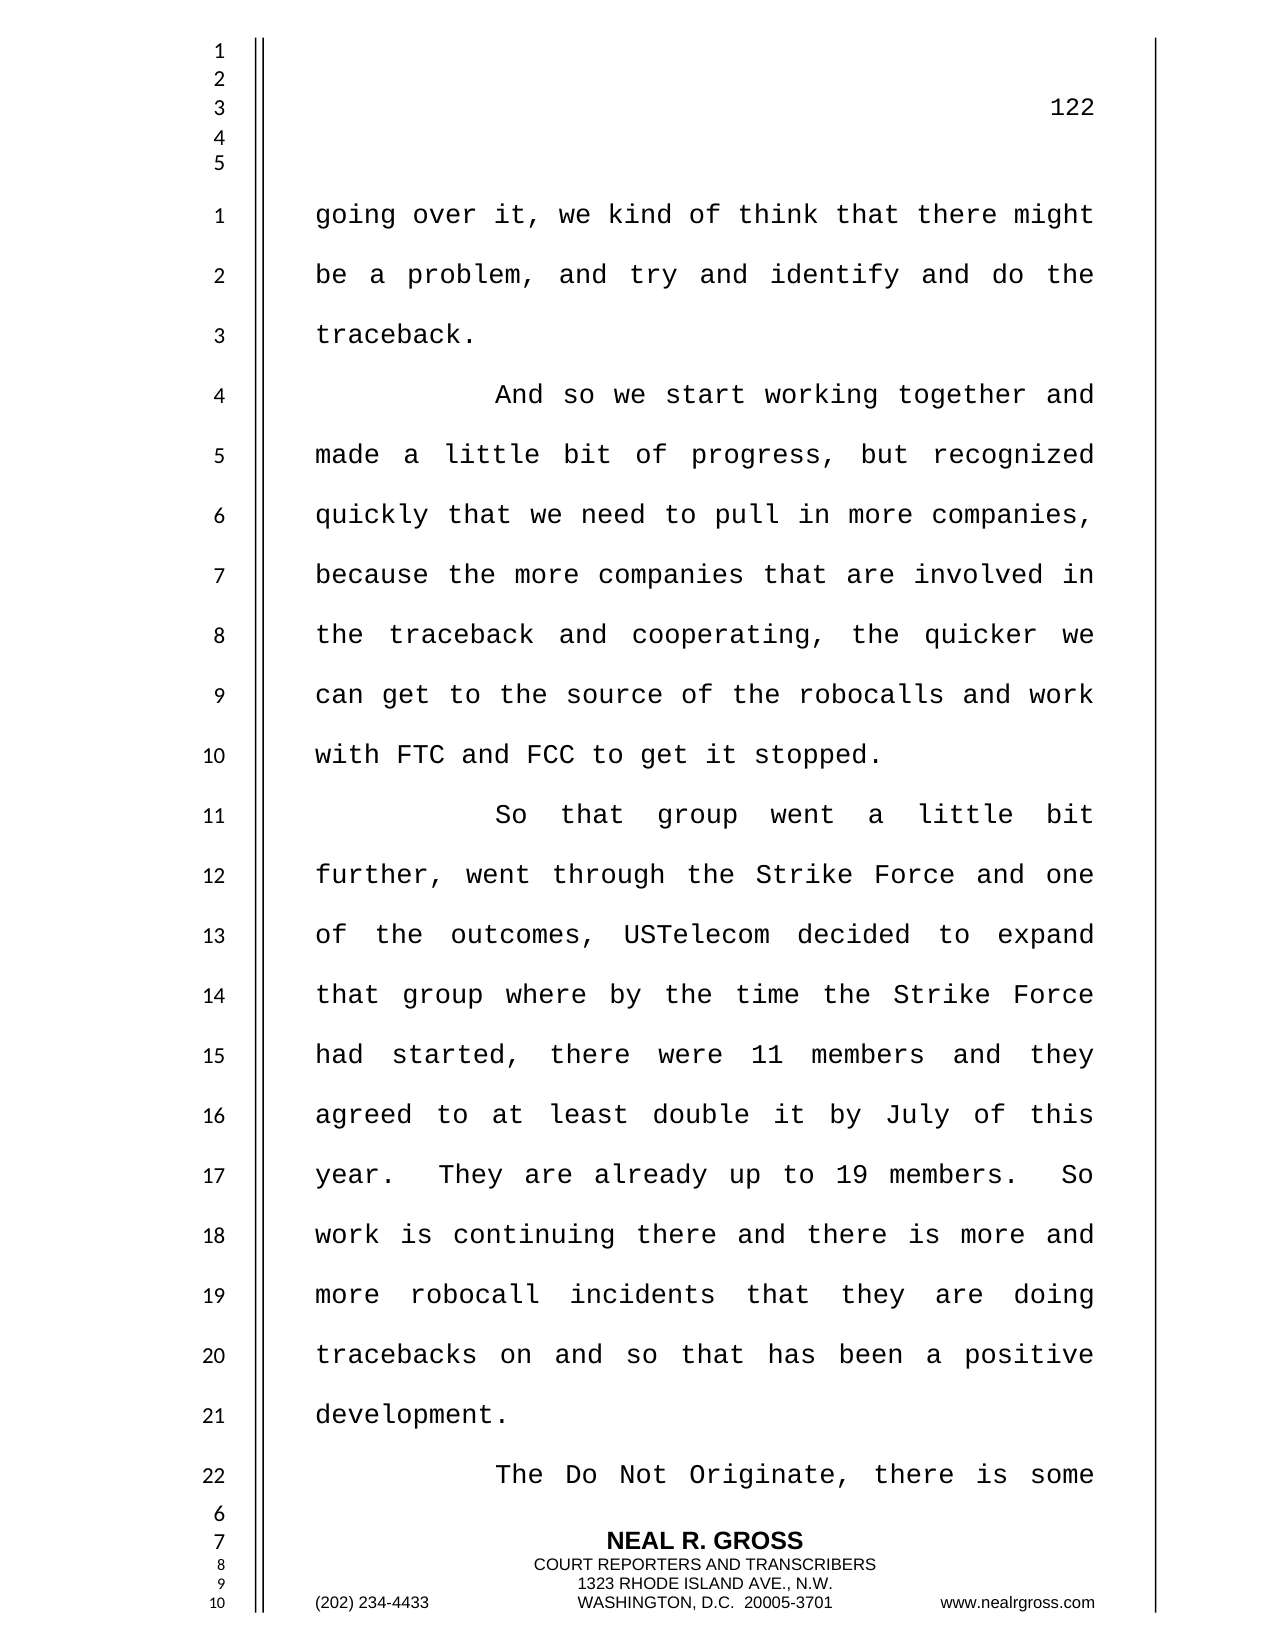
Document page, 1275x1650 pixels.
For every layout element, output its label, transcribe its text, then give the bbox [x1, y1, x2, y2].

text And so we start working together and made a little bit of progress, but recognized quickly that we need to pull in more companies, because the more companies that are involved in the traceback and cooperating, the quicker we can get to the source of the robocalls and work with FTC and FCC to get it stopped. [315, 356, 1095, 776]
text So that group went a little bit further, went through the Strike Force and one of the outcomes, USTelecom decided to expand that group where by the time the Strike Force had started, there were 11 members and they agreed to at least double it by July of this year. They are already up to 19 members. So work is continuing there and there is more and more robocall incidents that they are doing tracebacks on and so that has been a positive development. [315, 776, 1095, 1436]
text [315, 176, 1095, 356]
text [315, 1436, 1095, 1496]
